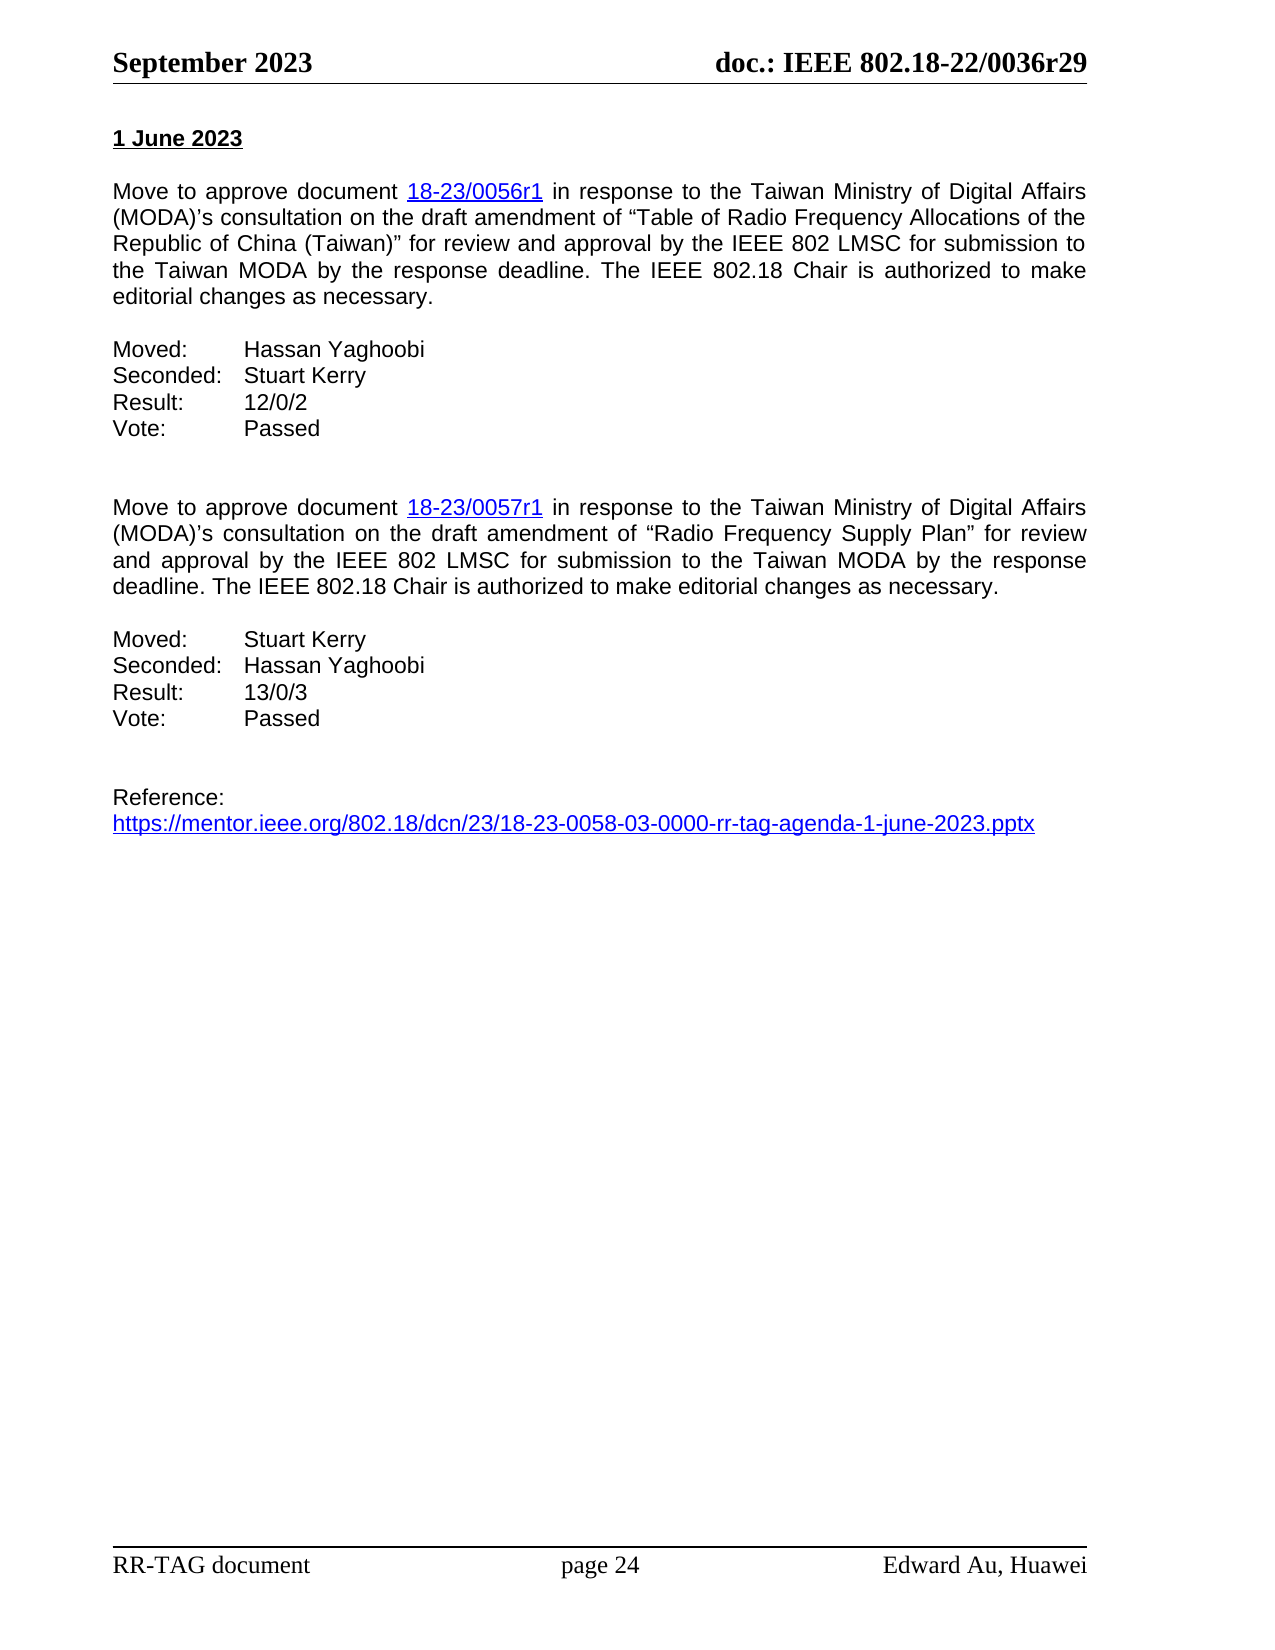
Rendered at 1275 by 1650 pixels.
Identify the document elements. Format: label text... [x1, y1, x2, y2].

text Reference: [112, 784, 1087, 810]
text Move to approve document 18-23/0056r1 in response to the Taiwan Ministry of Digital Affairs (MODA)’s consultation on the draft amendment of “Table of Radio Frequency Allocations of the Republic of China (Taiwan)” for review and approval by the IEEE 802 LMSC for submission to the Taiwan MODA by the response deadline. The IEEE 802.18 Chair is authorized to make editorial changes as necessary. [112, 178, 1087, 309]
text Vote: Passed [112, 415, 1087, 441]
text Move to approve document 18-23/0057r1 in response to the Taiwan Ministry of Digital Affairs (MODA)’s consultation on the draft amendment of “Radio Frequency Supply Plan” for review and approval by the IEEE 802 LMSC for submission to the Taiwan MODA by the response deadline. The IEEE 802.18 Chair is authorized to make editorial changes as necessary. [112, 494, 1087, 599]
text Seconded: Stuart Kerry [112, 362, 1087, 388]
text Moved: Hassan Yaghoobi [112, 336, 1087, 362]
text https://mentor.ieee.org/802.18/dcn/23/18-23-0058-03-0000-rr-tag-agenda-1-june-2023.pptx [112, 810, 1087, 837]
text Vote: Passed [112, 705, 1087, 731]
text Seconded: Hassan Yaghoobi [112, 652, 1087, 678]
text Moved: Stuart Kerry [112, 626, 1087, 652]
text Result: 13/0/3 [112, 678, 1087, 705]
text Result: 12/0/2 [112, 388, 1087, 415]
text 1 June 2023 [112, 125, 1087, 151]
